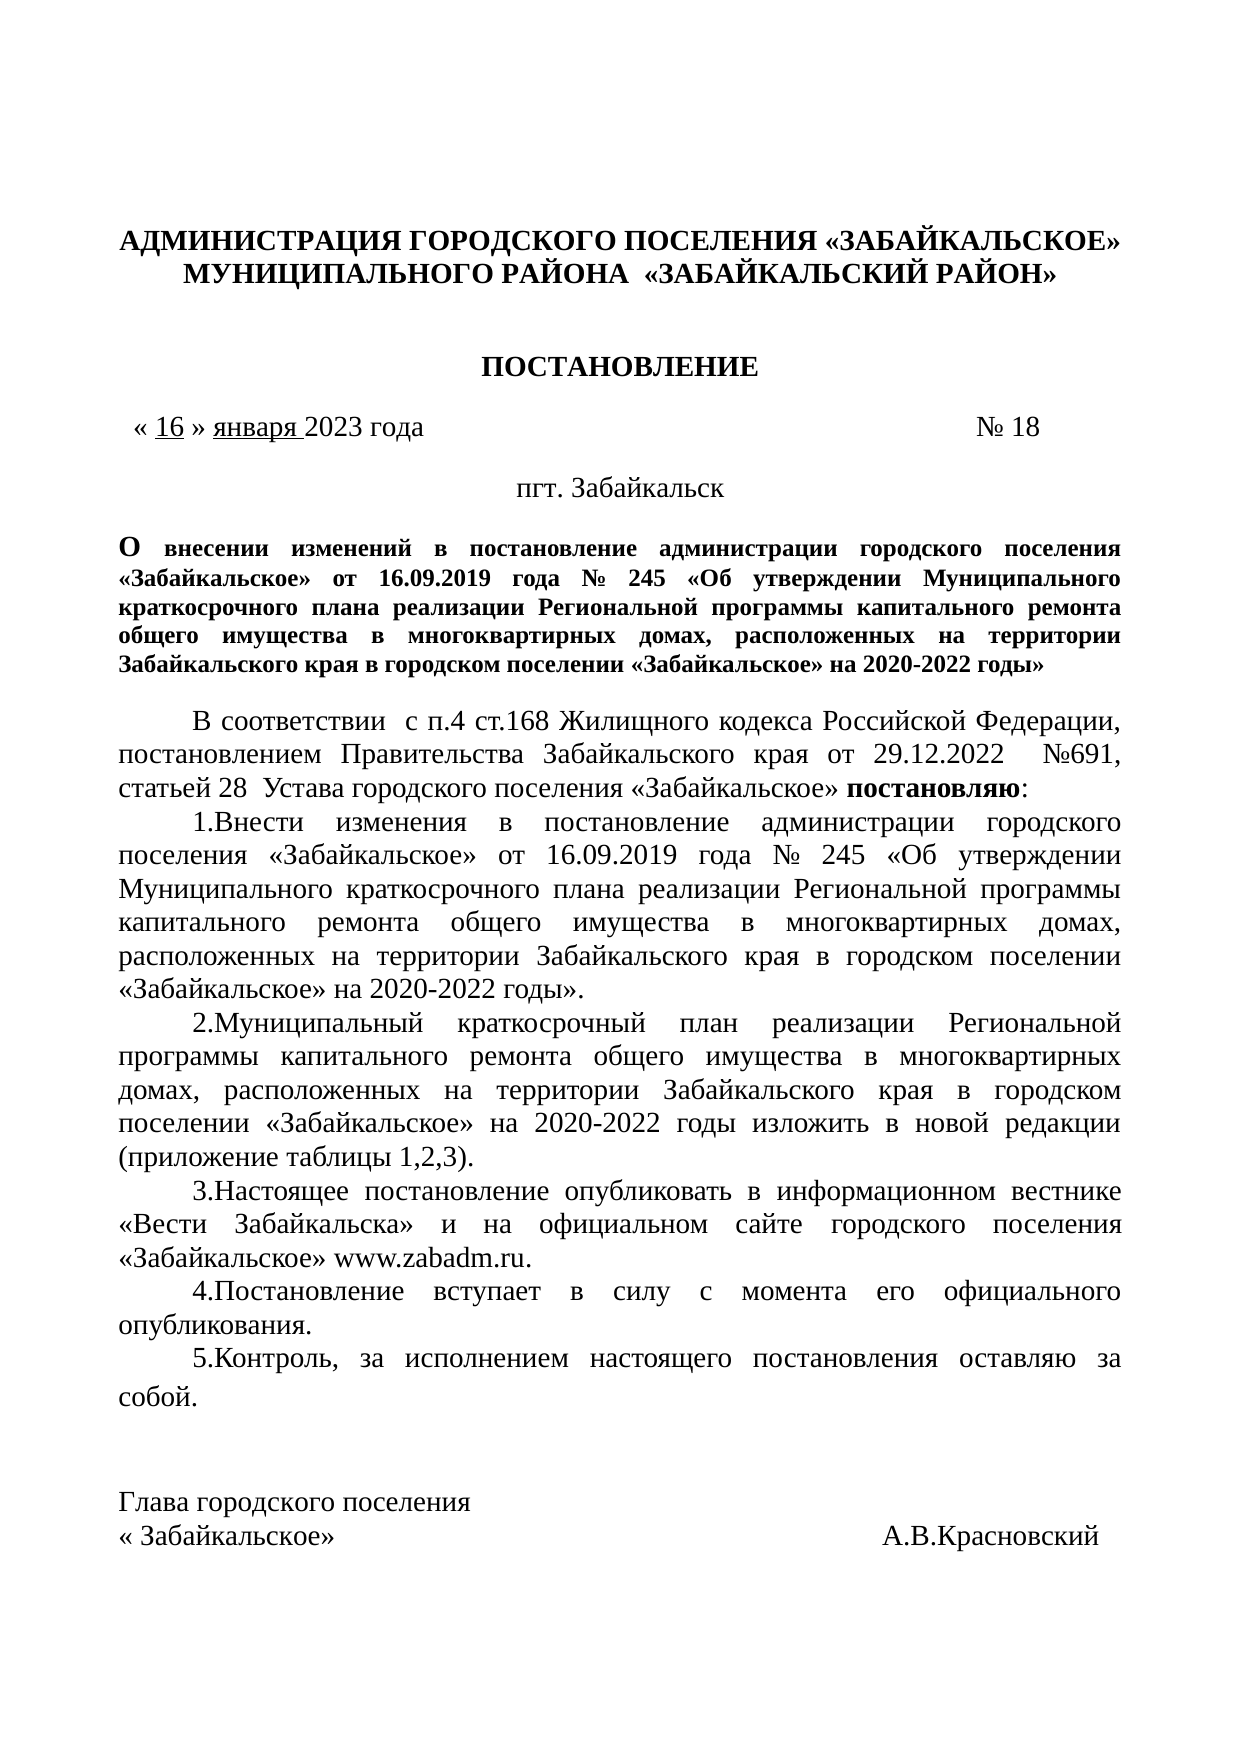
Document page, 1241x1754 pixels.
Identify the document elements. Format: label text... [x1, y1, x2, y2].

subtitle 5.Контроль, за исполнением настоящего постановления оставляю за собой. [118, 1340, 1122, 1412]
subtitle 3.Настоящее постановление опубликовать в информационном вестнике «Вести Забайкальска» и на официальном сайте городского поселения «Забайкальское» www.zabadm.ru. [118, 1173, 1122, 1273]
text ПОСТАНОВЛЕНИЕ [118, 349, 1122, 383]
text пгт. Забайкальск [118, 470, 1122, 504]
table_header « 16 » января 2023 года [122, 409, 620, 470]
text Глава городского поселения [118, 1484, 1122, 1518]
text АДМИНИСТРАЦИЯ ГОРОДСКОГО ПОСЕЛЕНИЯ «ЗАБАЙКАЛЬСКОЕ» МУНИЦИПАЛЬНОГО РАЙОНА «ЗАБАЙКАЛЬСКИЙ РАЙОН» [118, 223, 1122, 290]
table_header № 18 [620, 409, 1119, 470]
subtitle 2.Муниципальный краткосрочный план реализации Региональной программы капитального ремонта общего имущества в многоквартирных домах, расположенных на территории Забайкальского края в городском поселении «Забайкальское» на 2020-2022 годы изложить в новой редакции (приложение таблицы 1,2,3). [118, 1005, 1122, 1173]
text О внесении изменений в постановление администрации городского поселения «Забайкальское» от 16.09.2019 года № 245 «Об утверждении Муниципального краткосрочного плана реализации Региональной программы капитального ремонта общего имущества в многоквартирных домах, расположенных на территории Забайкальского края в городском поселении «Забайкальское» на 2020-2022 годы» [118, 529, 1122, 678]
subtitle В соответствии с п.4 ст.168 Жилищного кодекса Российской Федерации, постановлением Правительства Забайкальского края от 29.12.2022 №691, статьей 28 Устава городского поселения «Забайкальское» постановляю: [118, 703, 1122, 804]
text « Забайкальское» А.В.Красновский [118, 1518, 1122, 1552]
subtitle 1.Внести изменения в постановление администрации городского поселения «Забайкальское» от 16.09.2019 года № 245 «Об утверждении Муниципального краткосрочного плана реализации Региональной программы капитального ремонта общего имущества в многоквартирных домах, расположенных на территории Забайкальского края в городском поселении «Забайкальское» на 2020-2022 годы». [118, 804, 1122, 1005]
subtitle 4.Постановление вступает в силу с момента его официального опубликования. [118, 1273, 1122, 1340]
